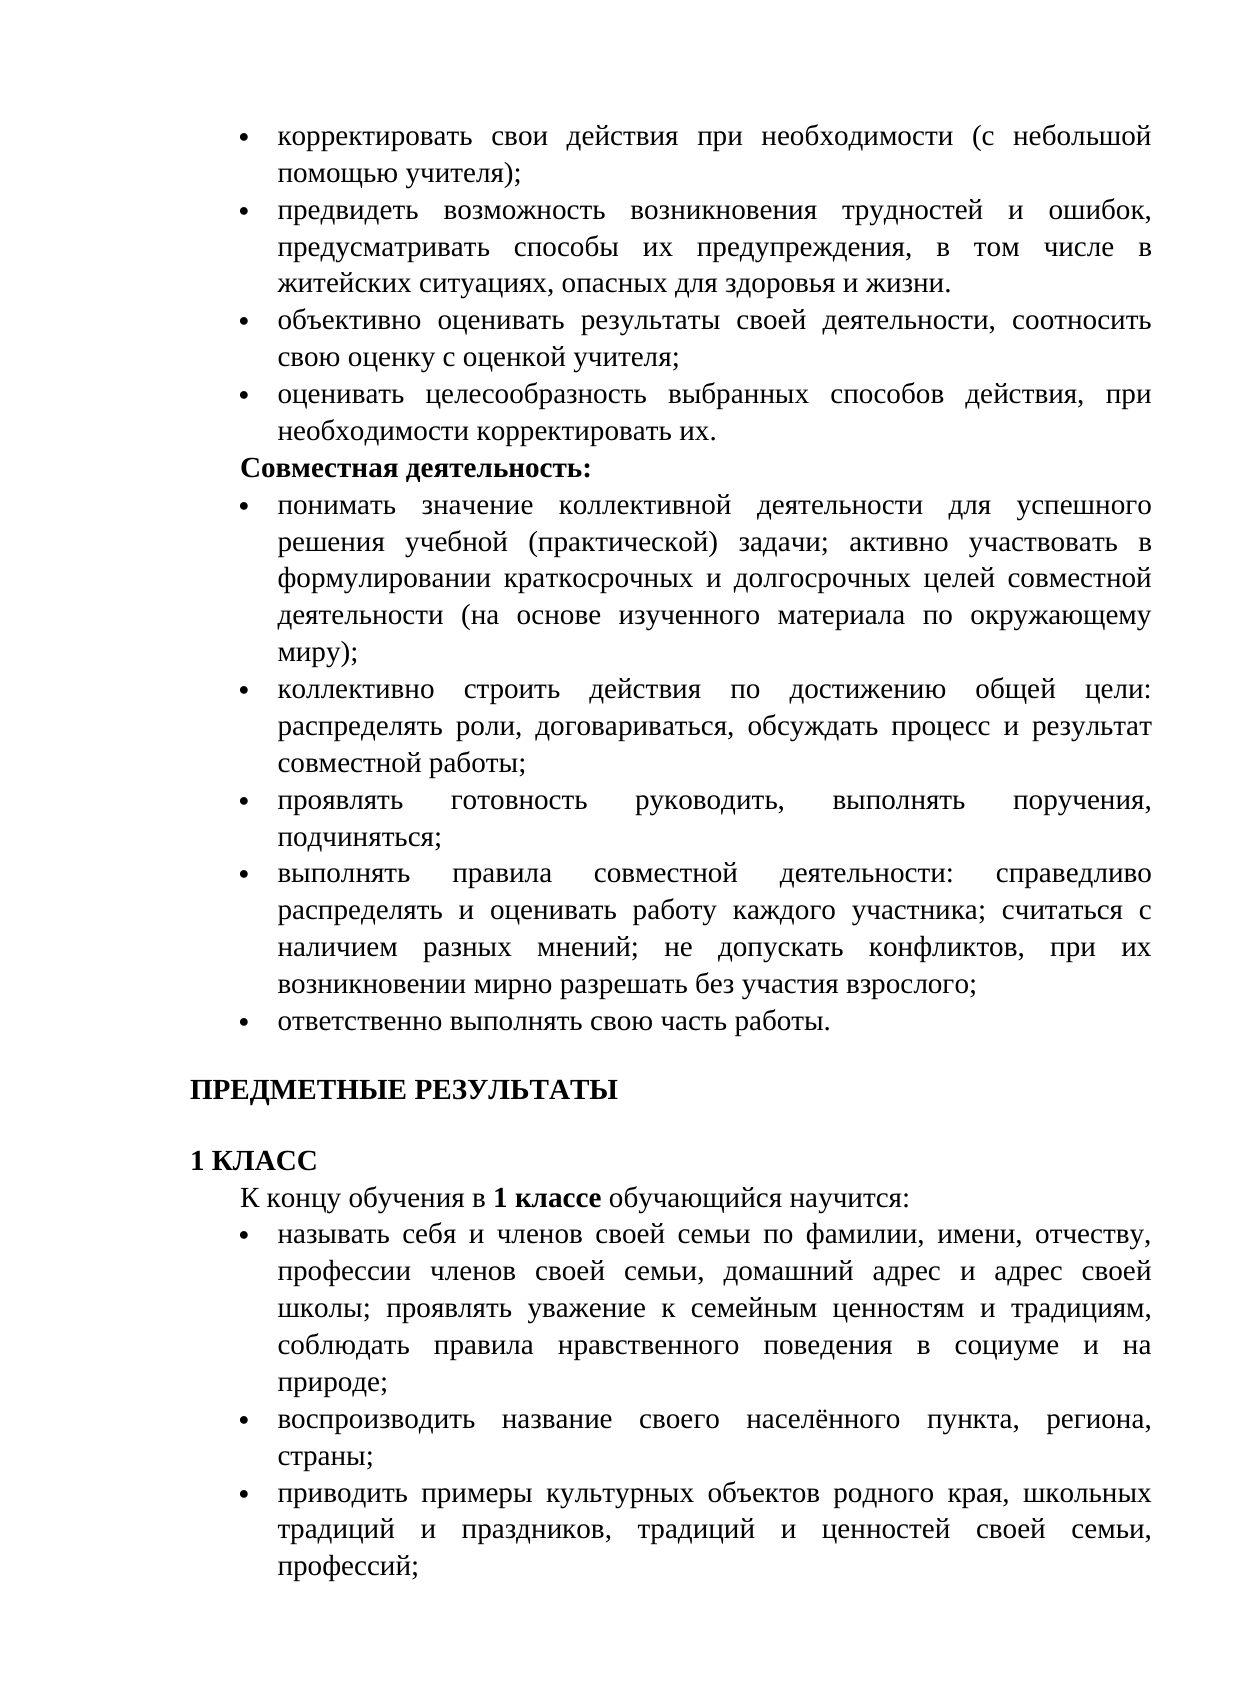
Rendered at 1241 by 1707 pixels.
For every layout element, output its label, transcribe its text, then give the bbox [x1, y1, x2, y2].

text 1 КЛАСС [190, 1143, 1152, 1176]
list оценивать целесообразность выбранных способов действия, при необходимости корректировать их. [240, 376, 1152, 447]
list предвидеть возможность возникновения трудностей и ошибок, предусматривать способы их предупреждения, в том числе в житейских ситуациях, опасных для здоровья и жизни. [240, 192, 1152, 299]
list корректировать свои действия при необходимости (с небольшой помощью учителя); [240, 118, 1152, 188]
list выполнять правила совместной деятельности: справедливо распределять и оценивать работу каждого участника; считаться с наличием разных мнений; не допускать конфликтов, при их возникновении мирно разрешать без участия взрослого; [240, 856, 1152, 1000]
list коллективно строить действия по достижению общей цели: распределять роли, договариваться, обсуждать процесс и результат совместной работы; [240, 671, 1152, 778]
list понимать значение коллективной деятельности для успешного решения учебной (практической) задачи; активно участвовать в формулировании краткосрочных и долгосрочных целей совместной деятельности (на основе изученного материала по окружающему миру); [240, 487, 1152, 668]
list воспроизводить название своего населённого пункта, региона, страны; [240, 1401, 1152, 1471]
text Совместная деятельность: [177, 450, 1152, 483]
text К концу обучения в 1 классе обучающийся научится: [177, 1180, 1152, 1213]
text ПРЕДМЕТНЫЕ РЕЗУЛЬТАТЫ [190, 1072, 1152, 1106]
list приводить примеры культурных объектов родного края, школьных традиций и праздников, традиций и ценностей своей семьи, профессий; [240, 1475, 1152, 1582]
list ответственно выполнять свою часть работы. [240, 1003, 1152, 1037]
list называть себя и членов своей семьи по фамилии, имени, отчеству, профессии членов своей семьи, домашний адрес и адрес своей школы; проявлять уважение к семейным ценностям и традициям, соблюдать правила нравственного поведения в социуме и на природе; [240, 1217, 1152, 1398]
list проявлять готовность руководить, выполнять поручения, подчиняться; [240, 782, 1152, 852]
list объективно оценивать результаты своей деятельности, соотносить свою оценку с оценкой учителя; [240, 302, 1152, 373]
